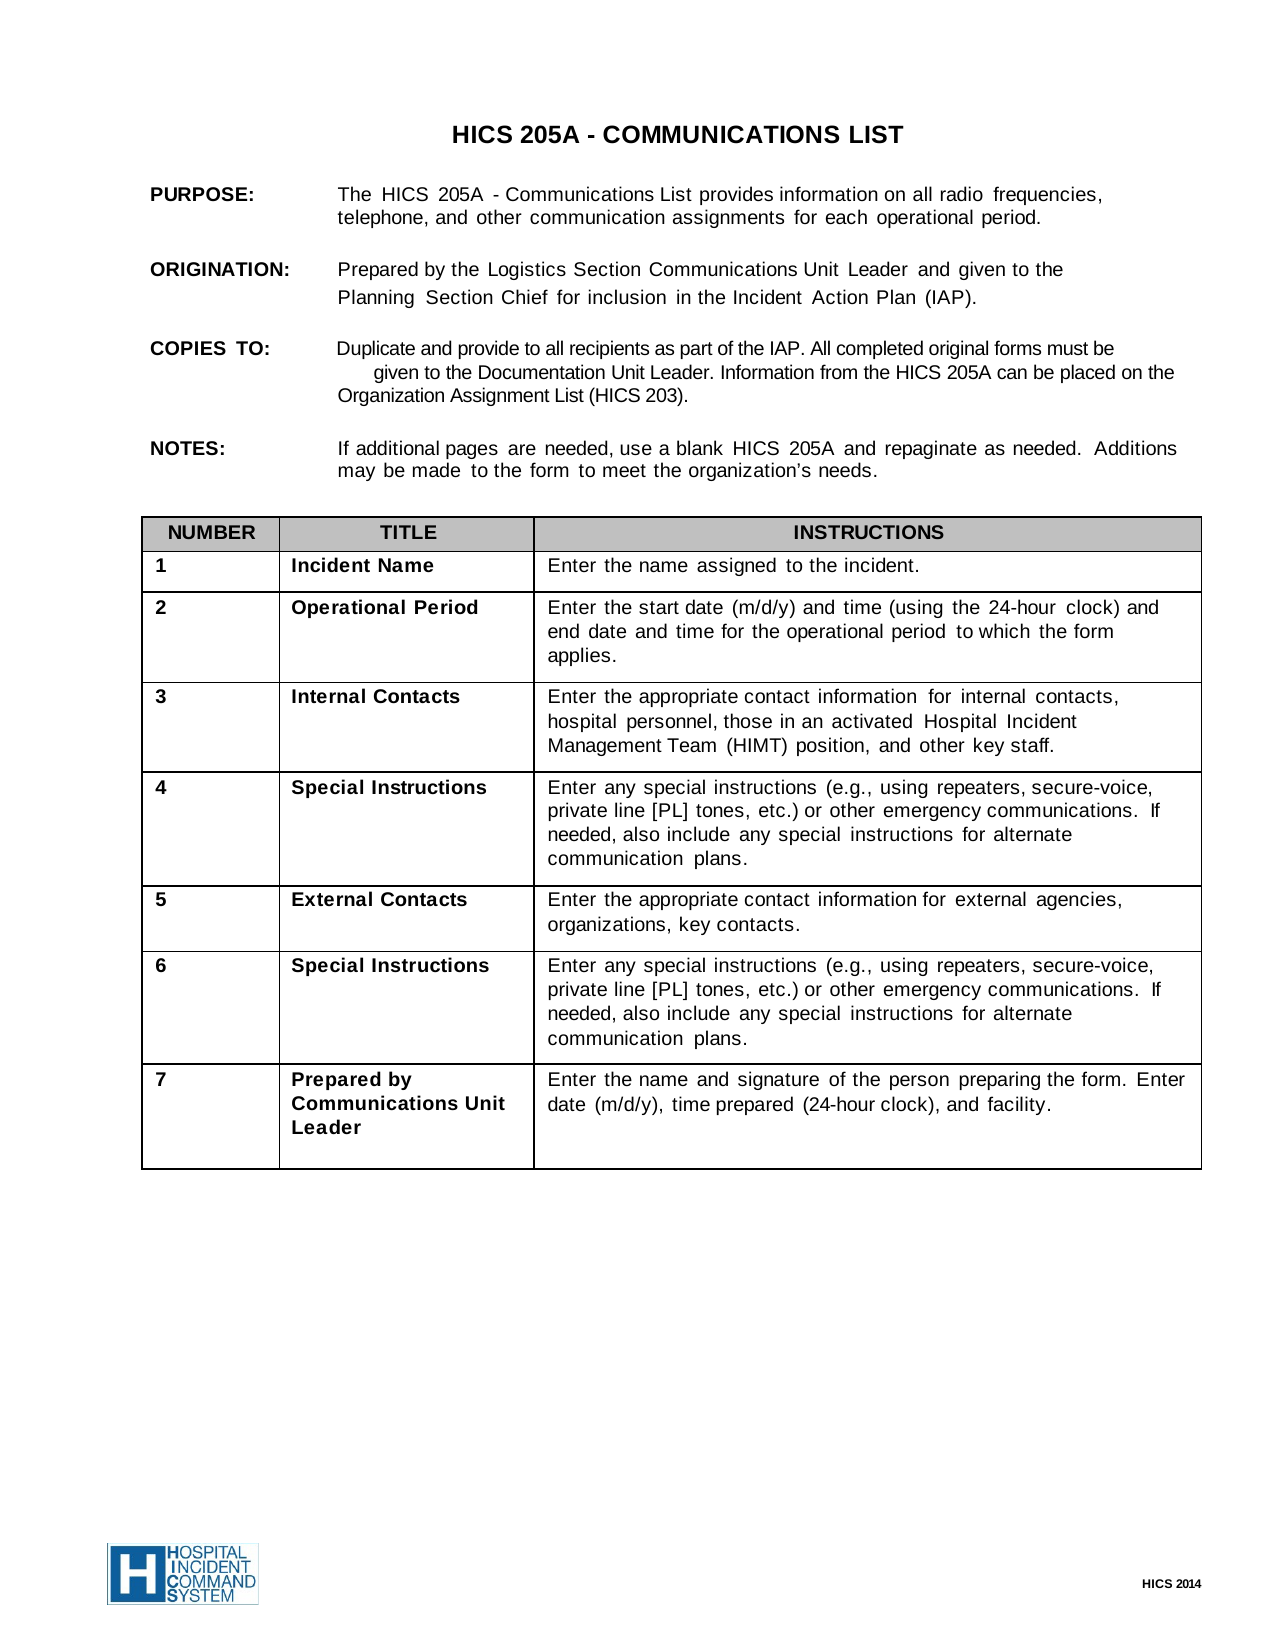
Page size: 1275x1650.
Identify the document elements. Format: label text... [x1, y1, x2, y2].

text NOTES: If additional pages are needed, use a blank HICS 205A and repaginate as needed. Additions may be made to the form to meet the organization’s needs. [150, 438, 1195, 482]
table_cell Prepared by Communications Unit Leader [280, 1065, 533, 1168]
text ORIGINATION: Prepared by the Logistics Section Communications Unit Leader and given to the [150, 258, 1219, 280]
table_cell Incident Name [280, 552, 533, 591]
table_cell External Contacts [280, 887, 533, 951]
table_cell 1 [143, 552, 279, 591]
text HICS 205A - COMMUNICATIONS LIST [452, 120, 1219, 148]
table_cell 7 [143, 1065, 279, 1168]
table_cell Enter the name and signature of the person preparing the form. Enter date (m/d/y), time prepared (24-hour clock), and facility. [535, 1065, 1201, 1168]
table_cell 4 [143, 773, 279, 885]
table_header TITLE [280, 518, 533, 551]
table_cell 2 [143, 593, 279, 682]
table_header NUMBER [143, 518, 279, 551]
text COPIES TO: Duplicate and provide to all recipients as part of the IAP. All completed original forms must be [150, 337, 1180, 360]
table_cell Enter the start date (m/d/y) and time (using the 24-hour clock) and end date and time for the operational period to which the form applies. [535, 593, 1201, 682]
table_cell Special Instructions [280, 773, 533, 885]
text Planning Section Chief for inclusion in the Incident Action Plan (IAP). [337, 286, 1219, 308]
table_cell Special Instructions [280, 952, 533, 1063]
table_cell Internal Contacts [280, 683, 533, 771]
picture [107, 1591, 259, 1605]
table_cell Enter the appropriate contact information for external agencies, organizations, key contacts. [535, 887, 1201, 951]
table_cell Enter any special instructions (e.g., using repeaters, secure-voice, private line [PL] tones, etc.) or other emergency communications. If needed, also include any special instructions for alternate communication plans. [535, 952, 1201, 1063]
text given to the Documentation Unit Leader. Information from the HICS 205A can be placed on the Organization Assignment List (HICS 203). [150, 361, 1180, 407]
text PURPOSE: The HICS 205A - Communications List provides information on all radio frequencies, telephone, and other communication assignments for each operational period. [150, 183, 1117, 229]
text HICS 2014 [96, 1576, 1202, 1591]
picture [107, 1543, 259, 1576]
table_cell 5 [143, 887, 279, 951]
table_cell Operational Period [280, 593, 533, 682]
table_cell Enter the name assigned to the incident. [535, 552, 1201, 591]
table_cell 6 [143, 952, 279, 1063]
table_header INSTRUCTIONS [535, 518, 1201, 551]
table_cell 3 [143, 683, 279, 771]
table_cell Enter the appropriate contact information for internal contacts, hospital personnel, those in an activated Hospital Incident Management Team (HIMT) position, and other key staff. [535, 683, 1201, 771]
table_cell Enter any special instructions (e.g., using repeaters, secure-voice, private line [PL] tones, etc.) or other emergency communications. If needed, also include any special instructions for alternate communication plans. [535, 773, 1201, 885]
